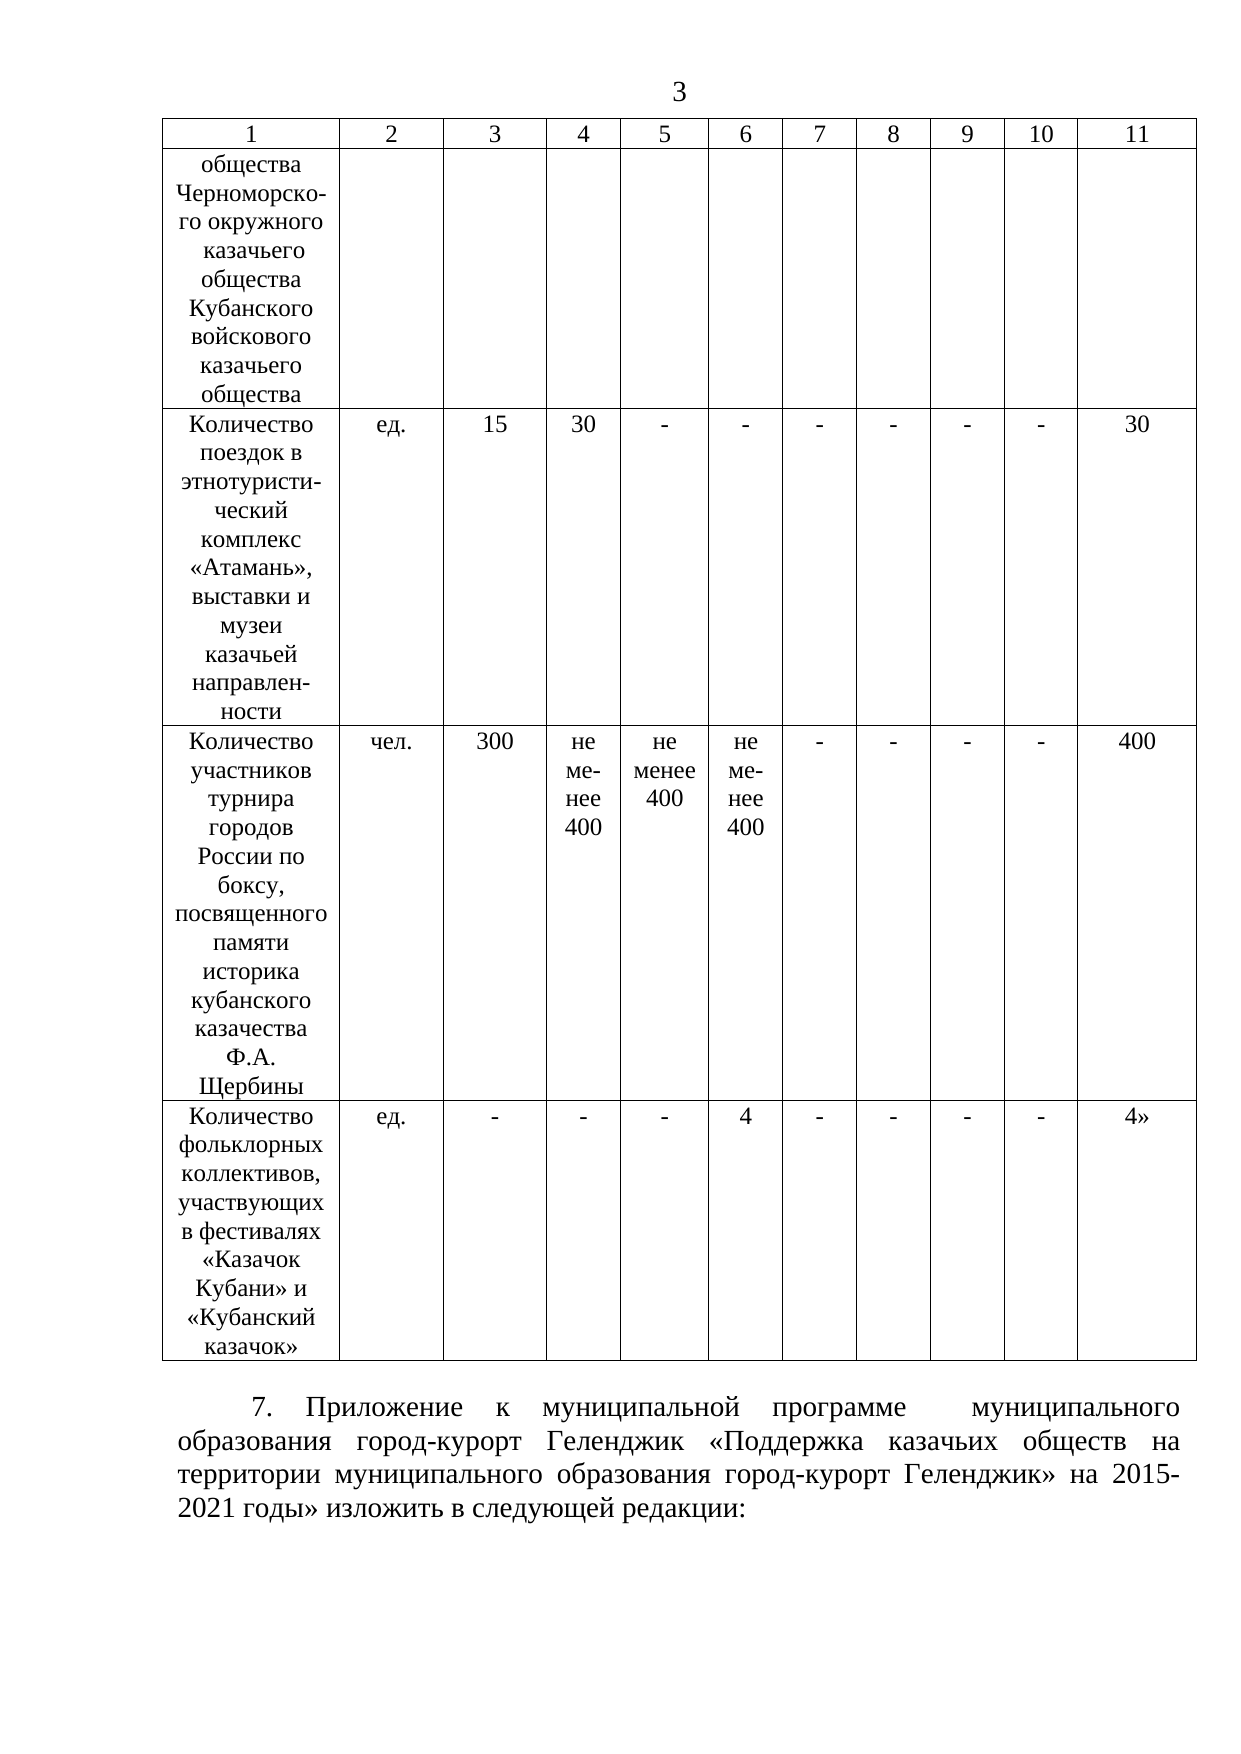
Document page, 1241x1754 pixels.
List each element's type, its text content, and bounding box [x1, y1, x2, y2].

table_cell Количество участников турнира городов России по боксу, посвященного памяти историка кубанского казачества Ф.А. Щербины [163, 726, 339, 1100]
table_cell [931, 149, 1004, 408]
table_cell Количество фольклорных коллективов, участвующих в фестивалях «Казачок Кубани» и «Кубанский казачок» [163, 1101, 339, 1359]
table_cell - [931, 1101, 1004, 1359]
table_cell ед. [340, 409, 443, 725]
table_cell 9 [931, 119, 1004, 148]
table_cell ед. [340, 1101, 443, 1359]
table_cell - [857, 726, 930, 1100]
table_cell - [931, 409, 1004, 725]
table_cell - [931, 726, 1004, 1100]
table_cell 15 [444, 409, 546, 725]
table_cell - [783, 1101, 856, 1359]
table_cell - [1005, 409, 1077, 725]
table_cell [1005, 149, 1077, 408]
table_cell 2 [340, 119, 443, 148]
table_cell 8 [857, 119, 930, 148]
table_cell - [547, 1101, 620, 1359]
table_cell - [621, 1101, 708, 1359]
table_cell 4 [709, 1101, 782, 1359]
table_cell 4 [547, 119, 620, 148]
table_cell 11 [1078, 119, 1196, 148]
table_cell - [621, 409, 708, 725]
table_cell 400 [1078, 726, 1196, 1100]
table_cell - [1005, 726, 1077, 1100]
text 7. Приложение к муниципальной программе муниципального образования город-курорт Геленджик «Поддержка казачьих обществ на территории муниципального образования город-курорт Геленджик» на 2015-2021 годы» изложить в следующей редакции: [177, 1389, 1181, 1523]
table_cell 4» [1078, 1101, 1196, 1359]
table_cell - [783, 726, 856, 1100]
table_cell 5 [621, 119, 708, 148]
table_cell - [709, 409, 782, 725]
table_cell 7 [783, 119, 856, 148]
table_cell 30 [547, 409, 620, 725]
table_cell - [444, 1101, 546, 1359]
table_cell не ме-нее 400 [709, 726, 782, 1100]
table_cell Количество поездок в этнотуристи- ческий комплекс «Атамань», выставки и музеи казачьей направлен-ности [163, 409, 339, 725]
table_cell - [857, 409, 930, 725]
table_cell [783, 149, 856, 408]
table_cell [621, 149, 708, 408]
table_cell [444, 149, 546, 408]
table_cell 1 [163, 119, 339, 148]
table_cell 30 [1078, 409, 1196, 725]
table_cell не ме-нее 400 [547, 726, 620, 1100]
table_cell 3 [444, 119, 546, 148]
table_cell 300 [444, 726, 546, 1100]
table_cell - [1005, 1101, 1077, 1359]
table_cell [547, 149, 620, 408]
table_cell общества Черноморско-го окружного казачьего общества Кубанского войскового казачьего общества [163, 149, 339, 408]
table_cell не менее 400 [621, 726, 708, 1100]
table_cell - [783, 409, 856, 725]
table_cell [1078, 149, 1196, 408]
table_cell - [857, 1101, 930, 1359]
table_cell 10 [1005, 119, 1077, 148]
table_cell чел. [340, 726, 443, 1100]
table_cell [340, 149, 443, 408]
table_cell [857, 149, 930, 408]
table_cell [709, 149, 782, 408]
table_cell 6 [709, 119, 782, 148]
